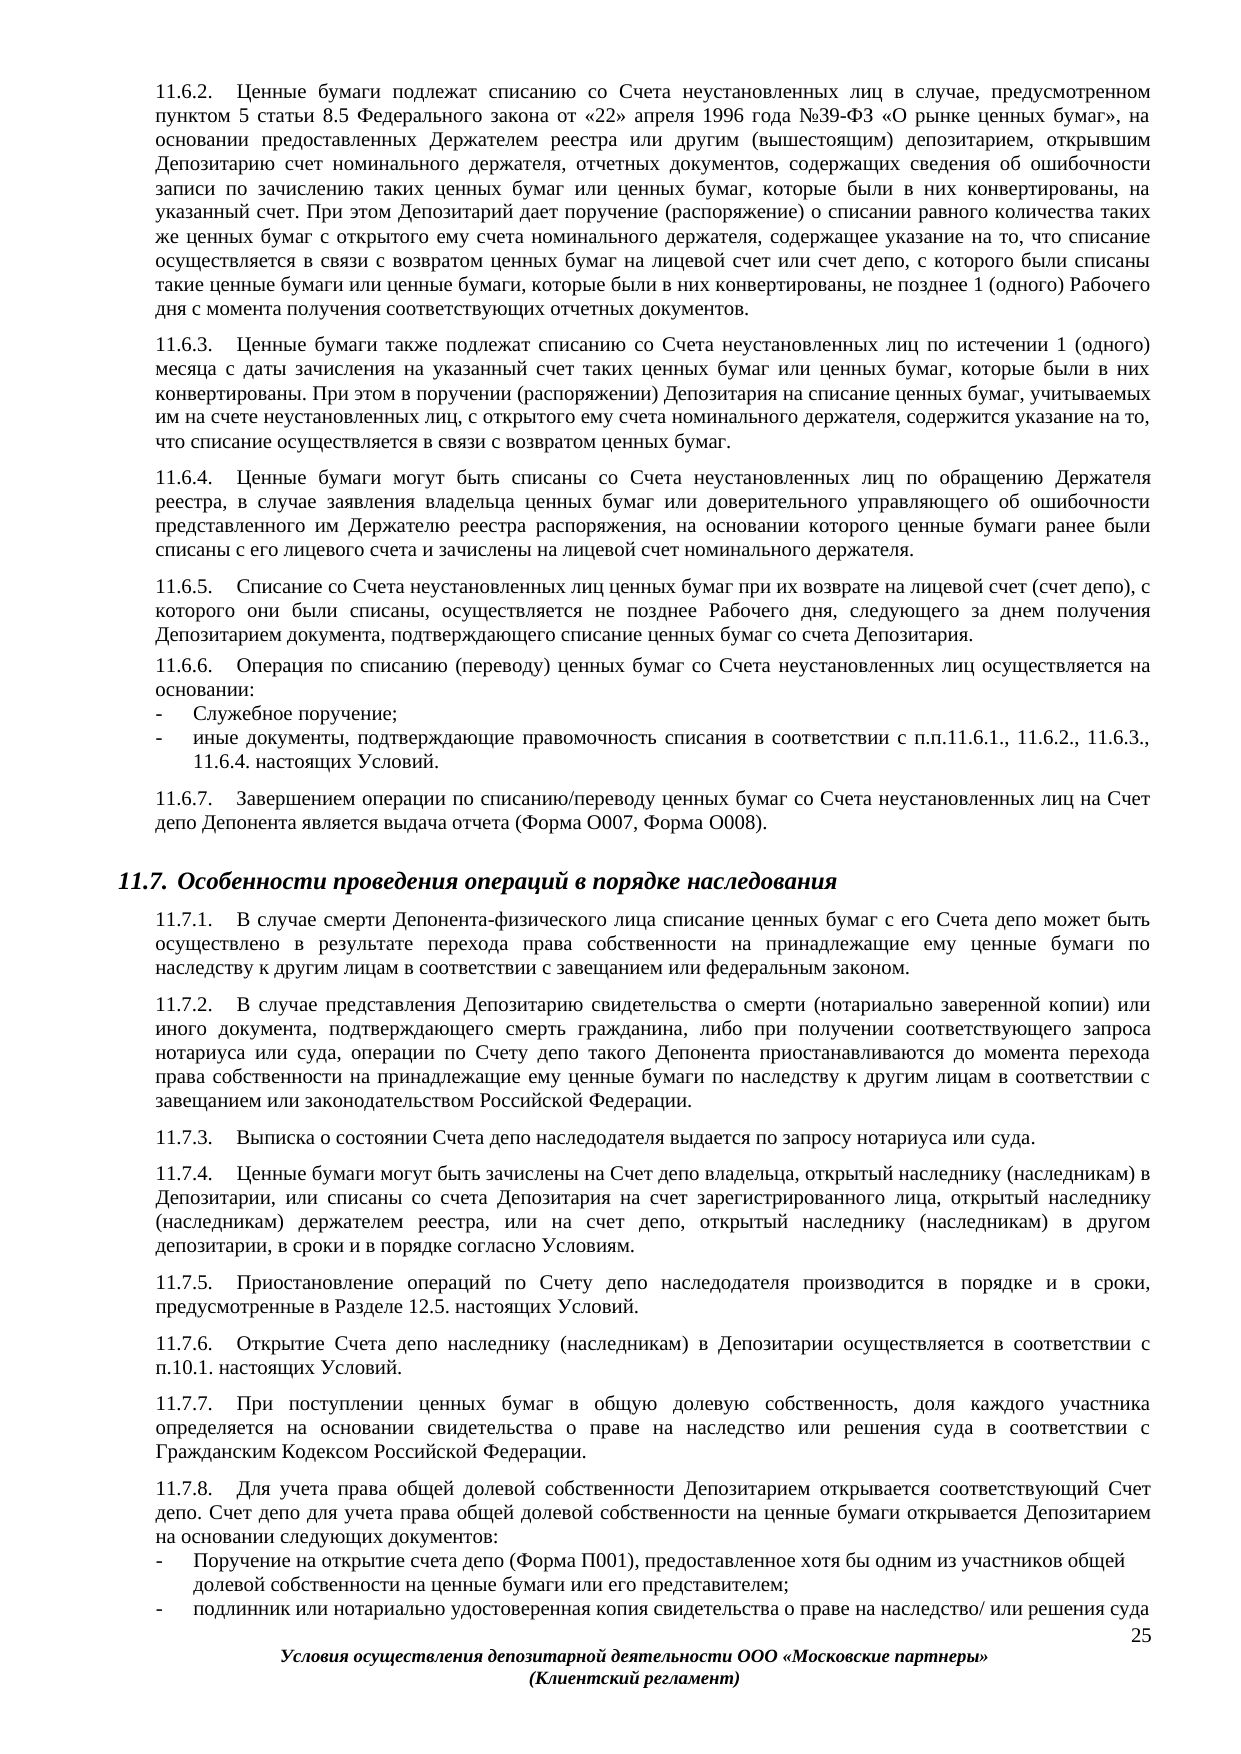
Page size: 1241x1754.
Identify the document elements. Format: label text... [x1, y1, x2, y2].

list Ценные бумаги подлежат списанию со Счета неустановленных лиц в случае, предусмотренном пунктом 5 статьи 8.5 Федерального закона от «22» апреля 1996 года №39-ФЗ «О рынке ценных бумаг», на основании предоставленных Держателем реестра или другим (вышестоящим) депозитарием, открывшим Депозитарию счет номинального держателя, отчетных документов, содержащих сведения об ошибочности записи по зачислению таких ценных бумаг или ценных бумаг, которые были в них конвертированы, на указанный счет. При этом Депозитарий дает поручение (распоряжение) о списании равного количества таких же ценных бумаг с открытого ему счета номинального держателя, содержащее указание на то, что списание осуществляется в связи с возвратом ценных бумаг на лицевой счет или счет депо, с которого были списаны такие ценные бумаги или ценные бумаги, которые были в них конвертированы, не позднее 1 (одного) Рабочего дня с момента получения соответствующих отчетных документов. [155, 79, 1152, 320]
list Операция по списанию (переводу) ценных бумаг со Счета неустановленных лиц осуществляется на основании: [155, 653, 1152, 701]
list Приостановление операций по Счету депо наследодателя производится в порядке и в сроки, предусмотренные в Разделе 12.5. настоящих Условий. [155, 1270, 1152, 1318]
list Ценные бумаги могут быть списаны со Счета неустановленных лиц по обращению Держателя реестра, в случае заявления владельца ценных бумаг или доверительного управляющего об ошибочности представленного им Держателю реестра распоряжения, на основании которого ценные бумаги ранее были списаны с его лицевого счета и зачислены на лицевой счет номинального держателя. [155, 465, 1152, 561]
list Для учета права общей долевой собственности Депозитарием открывается соответствующий Счет депо. Счет депо для учета права общей долевой собственности на ценные бумаги открывается Депозитарием на основании следующих документов: [155, 1476, 1152, 1548]
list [156, 1596, 1152, 1620]
list При поступлении ценных бумаг в общую долевую собственность, доля каждого участника определяется на основании свидетельства о праве на наследство или решения суда в соответствии с Гражданским Кодексом Российской Федерации. [155, 1391, 1152, 1463]
list Списание со Счета неустановленных лиц ценных бумаг при их возврате на лицевой счет (счет депо), с которого они были списаны, осуществляется не позднее Рабочего дня, следующего за днем получения Депозитарием документа, подтверждающего списание ценных бумаг со счета Депозитария. [155, 574, 1152, 646]
list Поручение на открытие счета депо (Форма П001), предоставленное хотя бы одним из участников общей долевой собственности на ценные бумаги или его представителем; [156, 1548, 1152, 1596]
list Выписка о состоянии Счета депо наследодателя выдается по запросу нотариуса или суда. [155, 1124, 1163, 1149]
subtitle Особенности проведения операций в порядке наследования [118, 866, 1163, 895]
list Завершением операции по списанию/переводу ценных бумаг со Счета неустановленных лиц на Счет депо Депонента является выдача отчета (Форма О007, Форма О008). [155, 786, 1152, 834]
list Ценные бумаги могут быть зачислены на Счет депо владельца, открытый наследнику (наследникам) в Депозитарии, или списаны со счета Депозитария на счет зарегистрированного лица, открытый наследнику (наследникам) держателем реестра, или на счет депо, открытый наследнику (наследникам) в другом депозитарии, в сроки и в порядке согласно Условиям. [155, 1161, 1152, 1257]
list В случае смерти Депонента-физического лица списание ценных бумаг с его Счета депо может быть осуществлено в результате перехода права собственности на принадлежащие ему ценные бумаги по наследству к другим лицам в соответствии с завещанием или федеральным законом. [155, 907, 1152, 979]
list иные документы, подтверждающие правомочность списания в соответствии с п.п.11.6.1., 11.6.2., 11.6.3., [155, 725, 1163, 749]
list Ценные бумаги также подлежат списанию со Счета неустановленных лиц по истечении 1 (одного) месяца с даты зачисления на указанный счет таких ценных бумаг или ценных бумаг, которые были в них конвертированы. При этом в поручении (распоряжении) Депозитария на списание ценных бумаг, учитываемых им на счете неустановленных лиц, с открытого ему счета номинального держателя, содержится указание на то, что списание осуществляется в связи с возвратом ценных бумаг. [155, 332, 1152, 453]
list Служебное поручение; [155, 701, 1163, 725]
list В случае представления Депозитарию свидетельства о смерти (нотариально заверенной копии) или иного документа, подтверждающего смерть гражданина, либо при получении соответствующего запроса нотариуса или суда, операции по Счету депо такого Депонента приостанавливаются до момента перехода права собственности на принадлежащие ему ценные бумаги по наследству к другим лицам в соответствии с завещанием или законодательством Российской Федерации. [155, 992, 1152, 1112]
text 11.6.4. настоящих Условий. [193, 749, 1163, 773]
list Открытие Счета депо наследнику (наследникам) в Депозитарии осуществляется в соответствии с п.10.1. настоящих Условий. [155, 1331, 1152, 1379]
